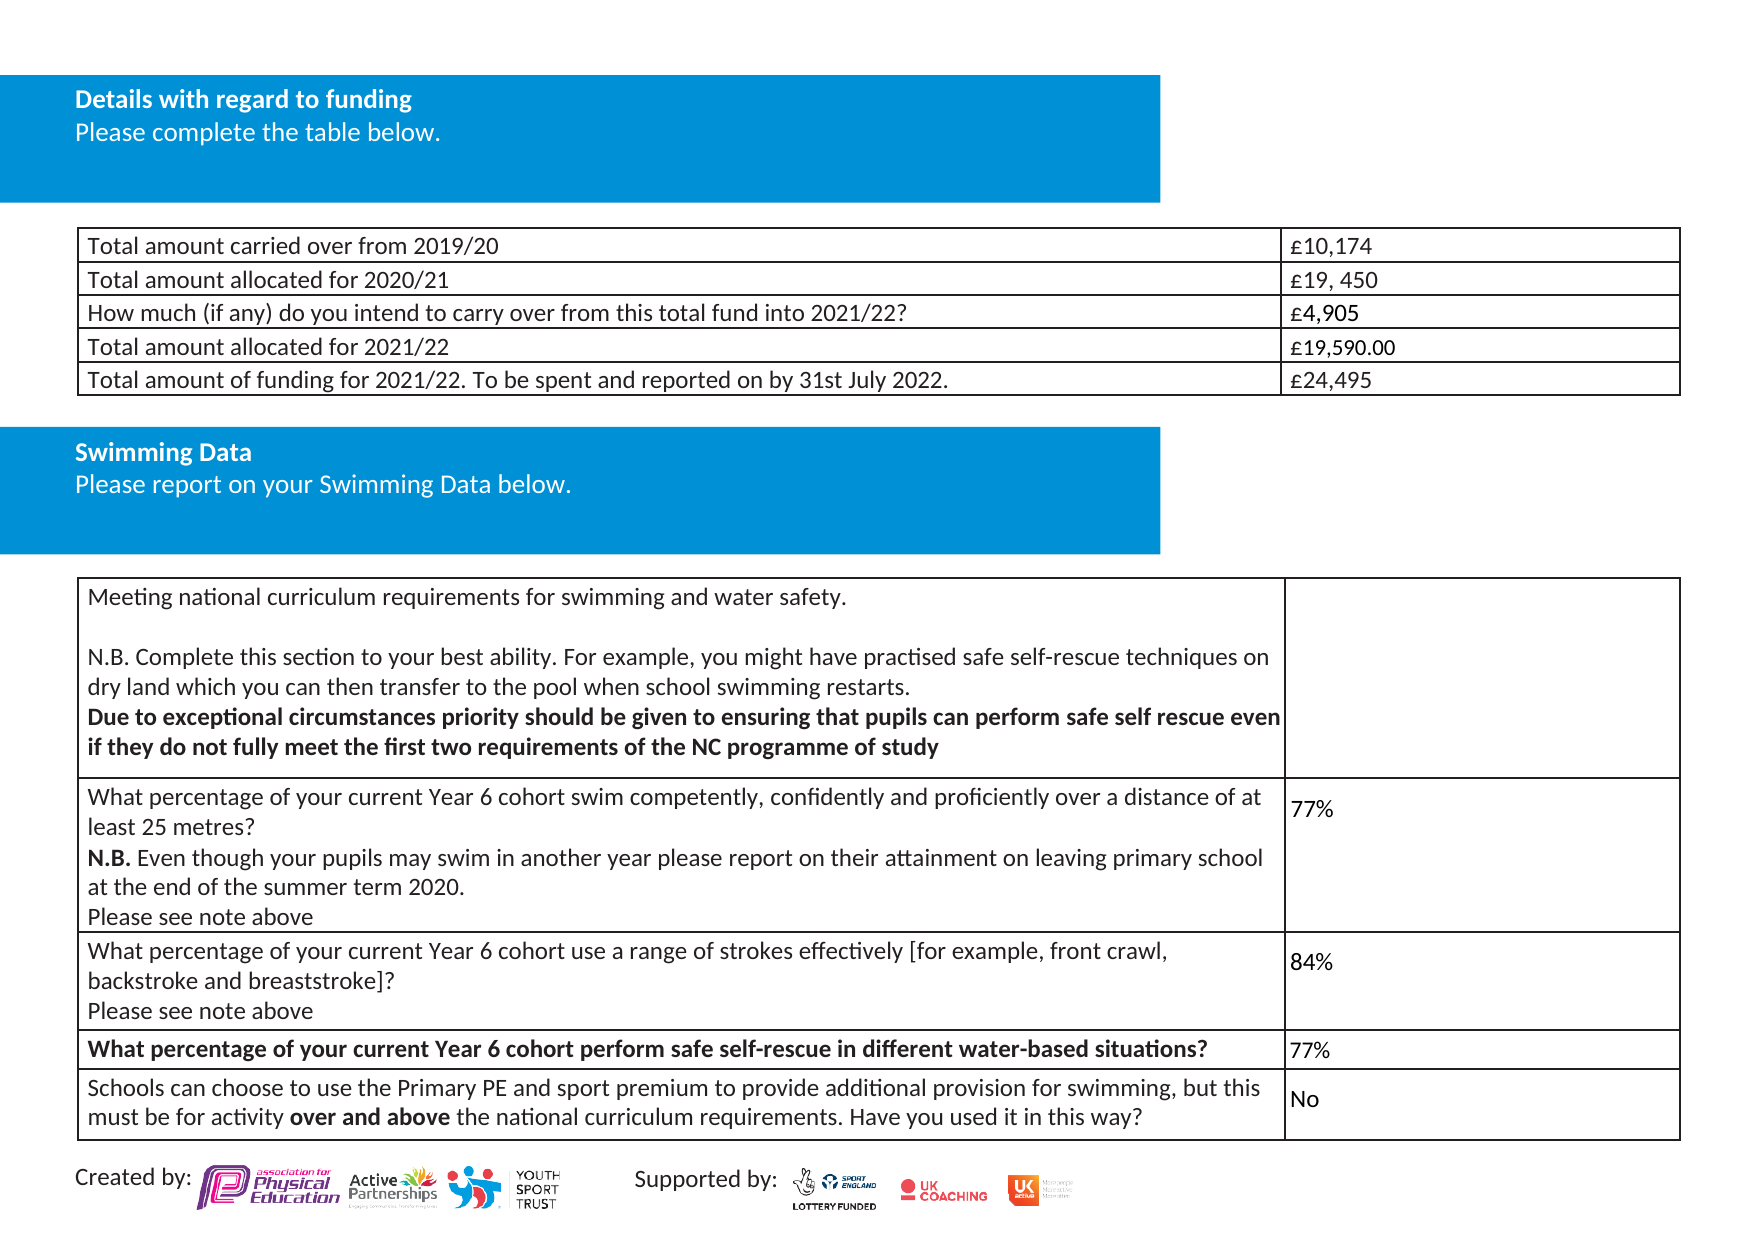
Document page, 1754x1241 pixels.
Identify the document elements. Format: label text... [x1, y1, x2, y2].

table_cell £24,495 [1282, 363, 1679, 394]
picture [196, 1165, 560, 1210]
table_header £10,174 [1282, 229, 1679, 261]
table_cell £19,590.00 [1282, 329, 1679, 361]
picture [920, 1181, 987, 1201]
table_cell Total amount allocated for 2020/21 [79, 263, 1280, 294]
table_cell What percentage of your current Year 6 cohort use a range of strokes effectively [for example, front crawl, backstroke and breaststroke]? Please see note above [79, 933, 1284, 1029]
table_header Total amount carried over from 2019/20 [79, 229, 1280, 261]
picture [1008, 1174, 1073, 1206]
table_header Meeting national curriculum requirements for swimming and water safety. N.B. Complete this section to your best ability. For example, you might have practised safe self-rescue techniques on dry land which you can then transfer to the pool when school swimming restarts. Due to exceptional circumstances priority should be given to ensuring that pupils can perform safe self rescue even if they do not fully meet the first two requirements of the NC programme of study [79, 579, 1284, 777]
table_cell 77% [1286, 1031, 1679, 1067]
table_cell Total amount allocated for 2021/22 [79, 329, 1280, 361]
picture [793, 1168, 876, 1210]
table_cell 77% [1286, 779, 1679, 931]
table_cell No [1286, 1070, 1679, 1139]
table_cell What percentage of your current Year 6 cohort swim competently, confidently and proficiently over a distance of at least 25 metres? N.B. Even though your pupils may swim in another year please report on their attainment on leaving primary school at the end of the summer term 2020. Please see note above [79, 779, 1284, 931]
table_header [1286, 579, 1679, 777]
table_cell Schools can choose to use the Primary PE and sport premium to provide additional provision for swimming, but this must be for activity over and above the national curriculum requirements. Have you used it in this way? [79, 1070, 1284, 1139]
table_cell £4,905 [1282, 296, 1679, 327]
table_cell £19, 450 [1282, 263, 1679, 294]
table_cell 84% [1286, 933, 1679, 1029]
table_cell Total amount of funding for 2021/22. To be spent and reported on by 31st July 2022. [79, 363, 1280, 394]
table_cell What percentage of your current Year 6 cohort perform safe self-rescue in different water-based situations? [79, 1031, 1284, 1067]
table_cell How much (if any) do you intend to carry over from this total fund into 2021/22? [79, 296, 1280, 327]
